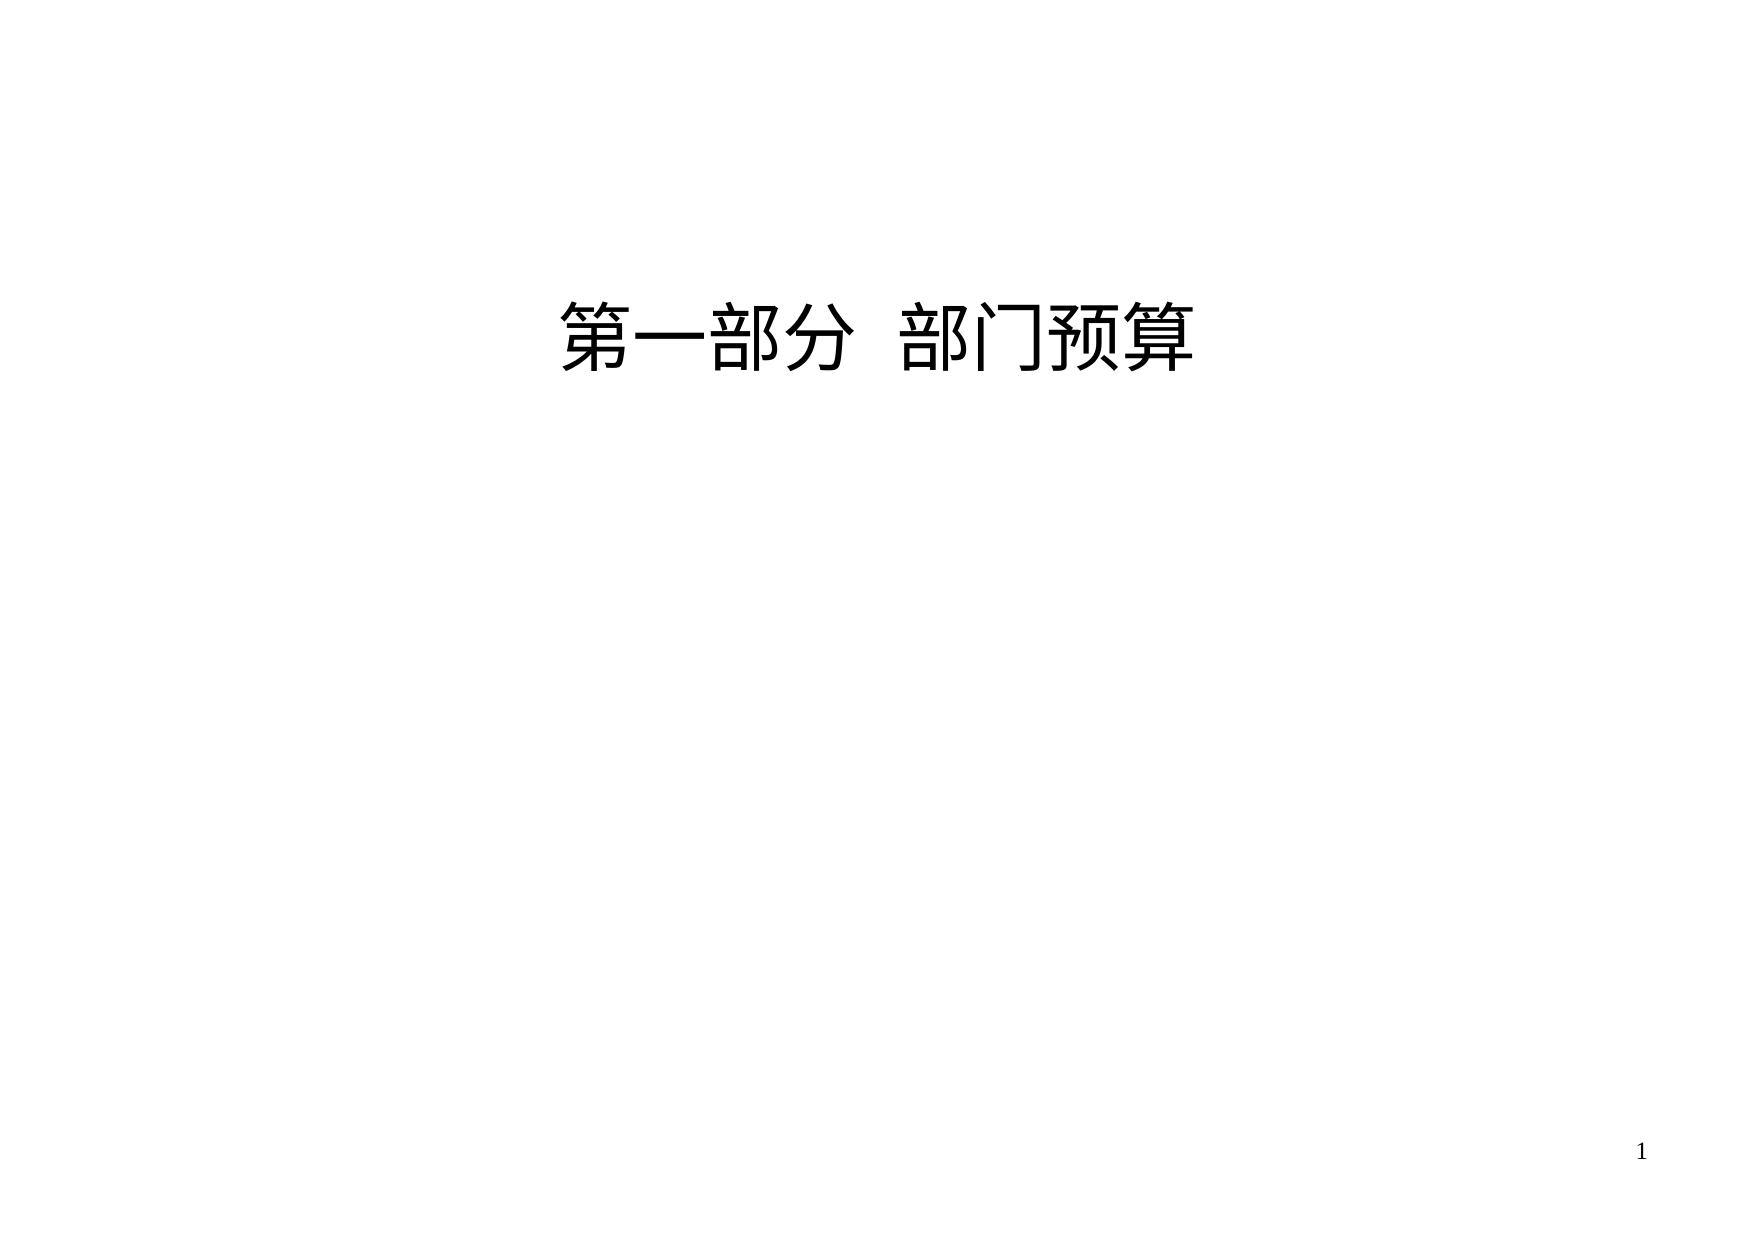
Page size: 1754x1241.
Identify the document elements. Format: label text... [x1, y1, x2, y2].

text 第一部分 部门预算 [106, 286, 1648, 388]
